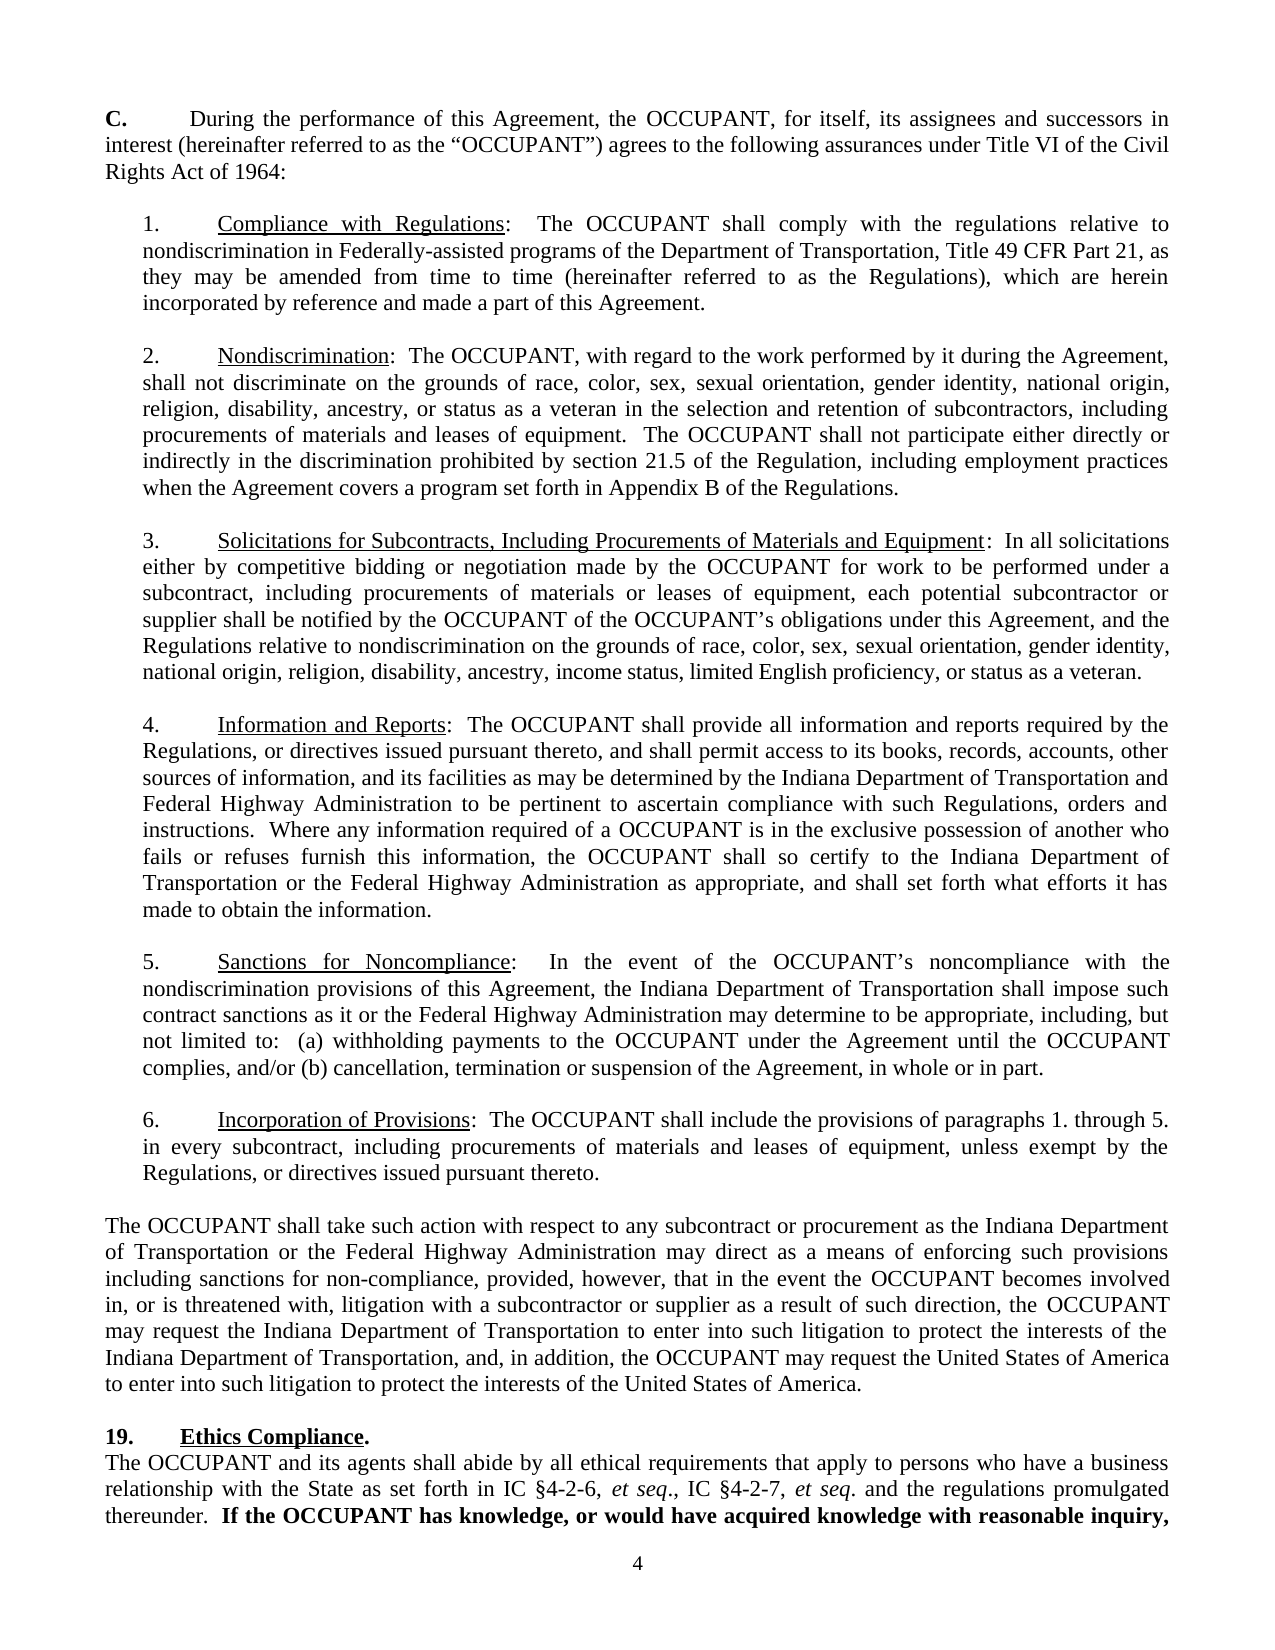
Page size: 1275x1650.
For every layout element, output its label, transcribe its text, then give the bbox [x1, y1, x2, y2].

list Nondiscrimination: The OCCUPANT, with regard to the work performed by it during the Agreement, shall not discriminate on the grounds of race, color, sex, sexual orientation, gender identity, national origin, religion, disability, ancestry, or status as a veteran in the selection and retention of subcontractors, including procurements of materials and leases of equipment. The OCCUPANT shall not participate either directly or indirectly in the discrimination prohibited by section 21.5 of the Regulation, including employment practices when the Agreement covers a program set forth in Appendix B of the Regulations. [142, 342, 1170, 500]
list Solicitations for Subcontracts, Including Procurements of Materials and Equipment: In all solicitations either by competitive bidding or negotiation made by the OCCUPANT for work to be performed under a subcontract, including procurements of materials or leases of equipment, each potential subcontractor or supplier shall be notified by the OCCUPANT of the OCCUPANT’s obligations under this Agreement, and the Regulations relative to nondiscrimination on the grounds of race, color, sex, sexual orientation, gender identity, national origin, religion, disability, ancestry, income status, limited English proficiency, or status as a veteran. [142, 527, 1170, 685]
list Incorporation of Provisions: The OCCUPANT shall include the provisions of paragraphs 1. through 5. in every subcontract, including procurements of materials and leases of equipment, unless exempt by the Regulations, or directives issued pursuant thereto. [142, 1106, 1170, 1186]
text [105, 1449, 1170, 1528]
text The OCCUPANT shall take such action with respect to any subcontract or procurement as the Indiana Department of Transportation or the Federal Highway Administration may direct as a means of enforcing such provisions including sanctions for non-compliance, provided, however, that in the event the OCCUPANT becomes involved in, or is threatened with, litigation with a subcontractor or supplier as a result of such direction, the OCCUPANT may request the Indiana Department of Transportation to enter into such litigation to protect the interests of the Indiana Department of Transportation, and, in addition, the OCCUPANT may request the United States of America to enter into such litigation to protect the interests of the United States of America. [105, 1212, 1170, 1396]
list During the performance of this Agreement, the OCCUPANT, for itself, its assignees and successors in interest (hereinafter referred to as the “OCCUPANT”) agrees to the following assurances under Title VI of the Civil Rights Act of 1964: [105, 105, 1170, 184]
list Compliance with Regulations: The OCCUPANT shall comply with the regulations relative to nondiscrimination in Federally-assisted programs of the Department of Transportation, Title 49 CFR Part 21, as they may be amended from time to time (hereinafter referred to as the Regulations), which are herein incorporated by reference and made a part of this Agreement. [142, 210, 1170, 316]
list Sanctions for Noncompliance: In the event of the OCCUPANT’s noncompliance with the nondiscrimination provisions of this Agreement, the Indiana Department of Transportation shall impose such contract sanctions as it or the Federal Highway Administration may determine to be appropriate, including, but not limited to: (a) withholding payments to the OCCUPANT under the Agreement until the OCCUPANT complies, and/or (b) cancellation, termination or suspension of the Agreement, in whole or in part. [142, 948, 1170, 1080]
list Information and Reports: The OCCUPANT shall provide all information and reports required by the Regulations, or directives issued pursuant thereto, and shall permit access to its books, records, accounts, other sources of information, and its facilities as may be determined by the Indiana Department of Transportation and Federal Highway Administration to be pertinent to ascertain compliance with such Regulations, orders and instructions. Where any information required of a OCCUPANT is in the exclusive possession of another who fails or refuses furnish this information, the OCCUPANT shall so certify to the Indiana Department of Transportation or the Federal Highway Administration as appropriate, and shall set forth what efforts it has made to obtain the information. [142, 711, 1170, 922]
text 19. Ethics Compliance. [105, 1423, 1170, 1449]
